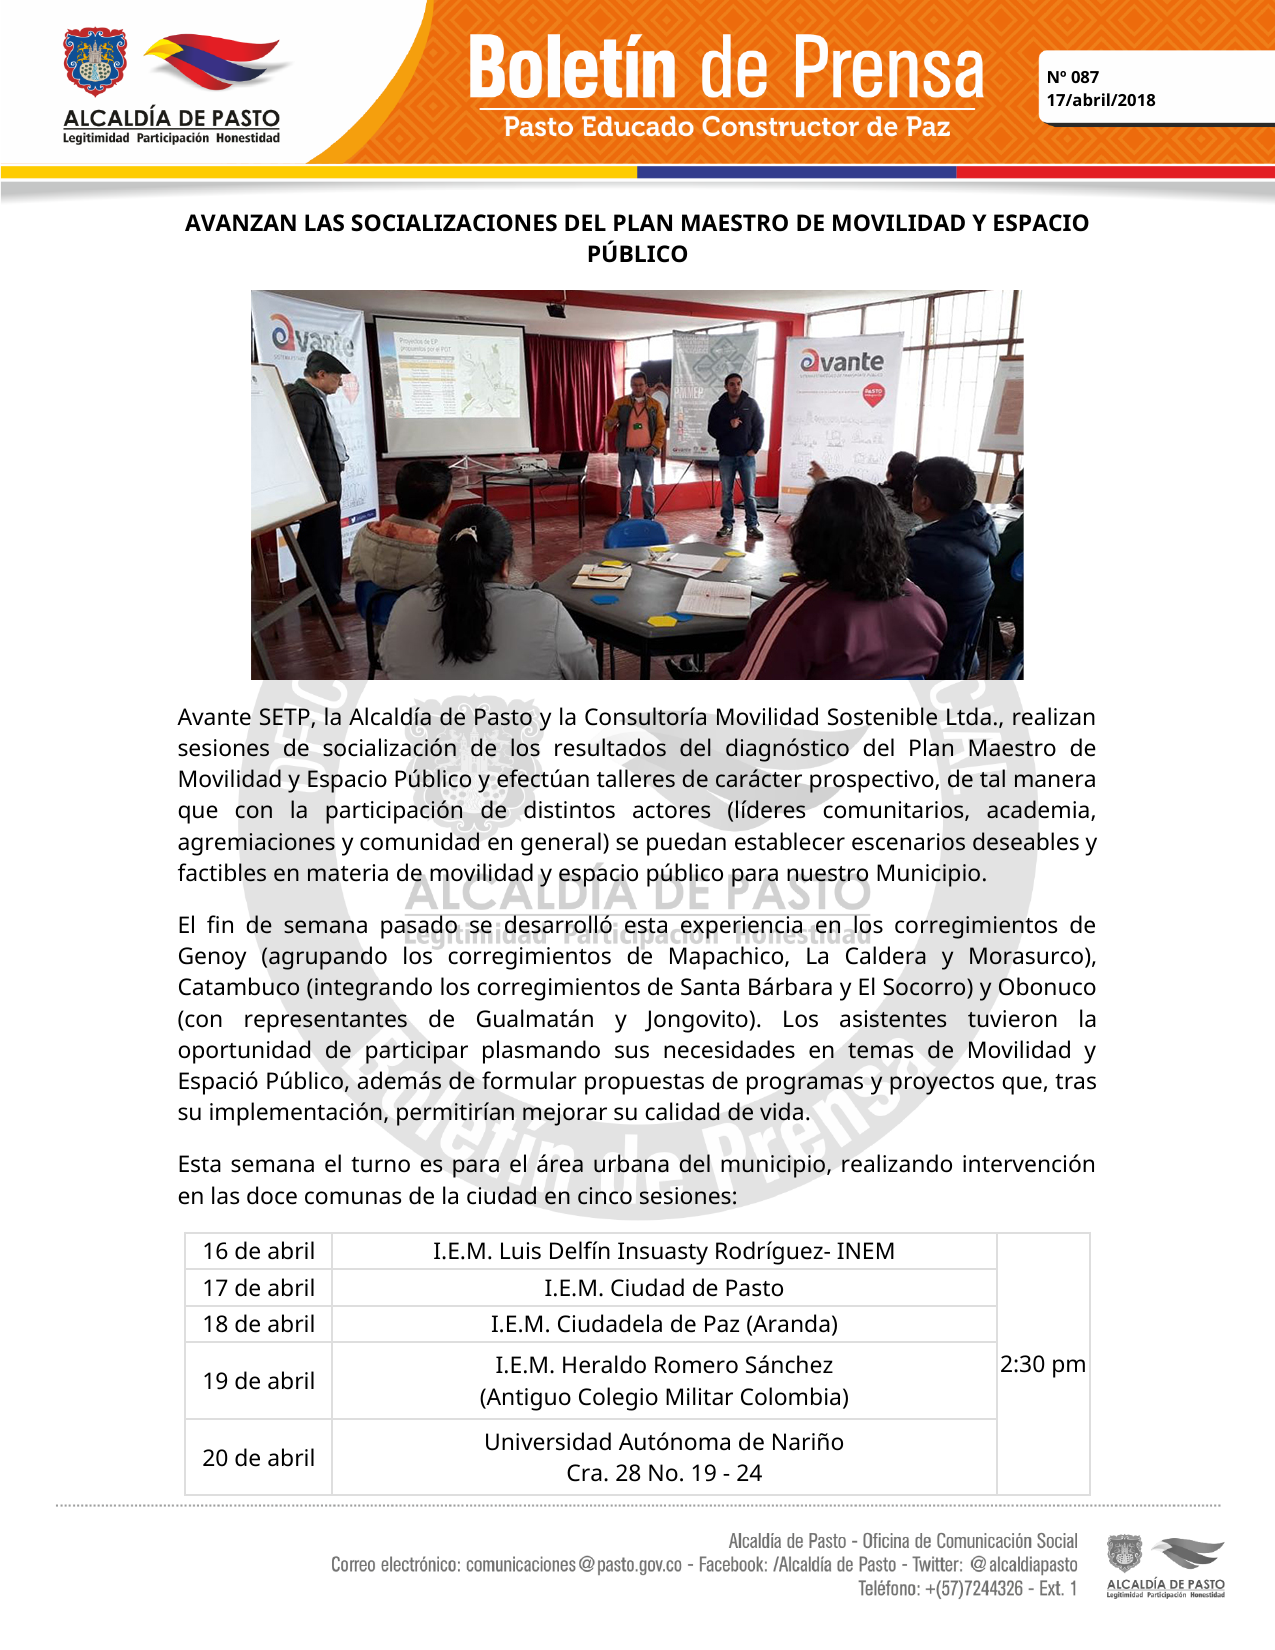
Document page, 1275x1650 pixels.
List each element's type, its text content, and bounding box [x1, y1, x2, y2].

table_cell 19 de abril [186, 1343, 331, 1418]
text Esta semana el turno es para el área urbana del municipio, realizando intervención en las doce comunas de la ciudad en cinco sesiones: [177, 1148, 1098, 1211]
table_cell I.E.M. Ciudadela de Paz (Aranda) [333, 1307, 996, 1341]
table_cell 17 de abril [186, 1270, 331, 1304]
picture [0, 0, 1275, 1645]
table_cell I.E.M. Ciudad de Pasto [333, 1270, 996, 1304]
table_cell I.E.M. Heraldo Romero Sánchez (Antiguo Colegio Militar Colombia) [333, 1343, 996, 1418]
text AVANZAN LAS SOCIALIZACIONES DEL PLAN MAESTRO DE MOVILIDAD Y ESPACIO PÚBLICO [177, 207, 1098, 269]
table_header 16 de abril [186, 1234, 331, 1268]
table_header 2:30 pm [998, 1234, 1089, 1494]
table_cell 20 de abril [186, 1420, 331, 1494]
table_header I.E.M. Luis Delfín Insuasty Rodríguez- INEM [333, 1234, 996, 1268]
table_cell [333, 1420, 996, 1494]
text Avante SETP, la Alcaldía de Pasto y la Consultoría Movilidad Sostenible Ltda., realizan sesiones de socialización de los resultados del diagnóstico del Plan Maestro de Movilidad y Espacio Público y efectúan talleres de carácter prospectivo, de tal manera que con la participación de distintos actores (líderes comunitarios, academia, agremiaciones y comunidad en general) se puedan establecer escenarios deseables y factibles en materia de movilidad y espacio público para nuestro Municipio. [177, 700, 1098, 888]
text El fin de semana pasado se desarrolló esta experiencia en los corregimientos de Genoy (agrupando los corregimientos de Mapachico, La Caldera y Morasurco), Catambuco (integrando los corregimientos de Santa Bárbara y El Socorro) y Obonuco (con representantes de Gualmatán y Jongovito). Los asistentes tuvieron la oportunidad de participar plasmando sus necesidades en temas de Movilidad y Espació Público, además de formular propuestas de programas y proyectos que, tras su implementación, permitirían mejorar su calidad de vida. [177, 909, 1098, 1127]
table_cell 18 de abril [186, 1307, 331, 1341]
